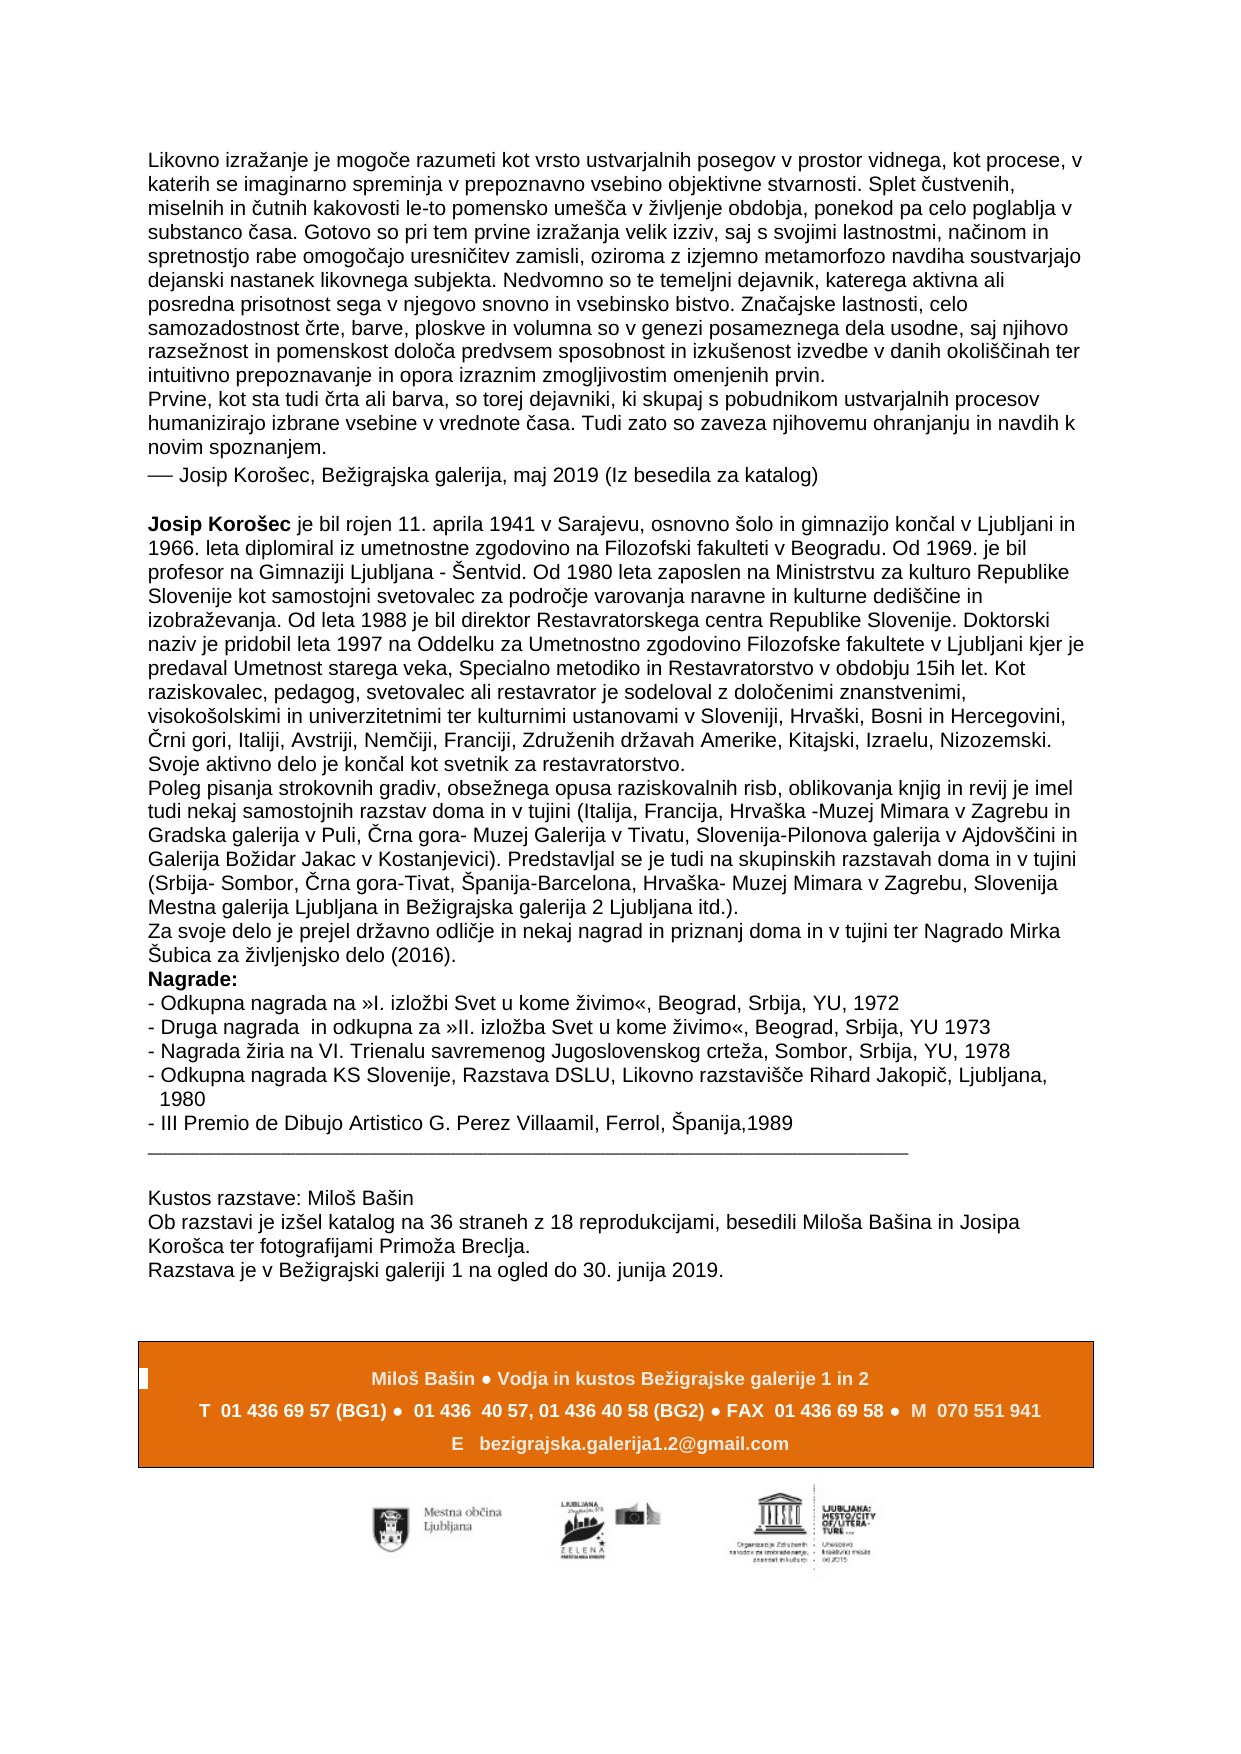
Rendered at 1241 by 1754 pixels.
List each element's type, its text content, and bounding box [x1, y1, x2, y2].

text - Odkupna nagrada na »I. izložbi Svet u kome živimo«, Beograd, Srbija, YU, 1972 [148, 991, 1093, 1015]
text - III Premio de Dibujo Artistico G. Perez Villaamil, Ferrol, Španija,1989 [148, 1111, 1093, 1135]
text - Nagrada žiria na VI. Trienalu savremenog Jugoslovenskog crteža, Sombor, Srbija, YU, 1978 [148, 1039, 1093, 1063]
text T 01 436 69 57 (BG1) ● 01 436 40 57, 01 436 40 58 (BG2) ● FAX 01 436 69 58 ● M 070 551 941 [139, 1397, 1093, 1422]
text _______________________________________________________________________________________________________ [148, 1135, 1093, 1186]
text - Odkupna nagrada KS Slovenije, Razstava DSLU, Likovno razstavišče Rihard Jakopič, Ljubljana, [148, 1063, 1093, 1087]
text - Druga nagrada in odkupna za »II. izložba Svet u kome živimo«, Beograd, Srbija, YU 1973 [148, 1015, 1093, 1039]
picture [337, 1478, 904, 1580]
text Josip Korošec je bil rojen 11. aprila 1941 v Sarajevu, osnovno šolo in gimnazijo končal v Ljubljani in 1966. leta diplomiral iz umetnostne zgodovino na Filozofski fakulteti v Beogradu. Od 1969. je bil profesor na Gimnaziji Ljubljana - Šentvid. Od 1980 leta zaposlen na Ministrstvu za kulturo Republike Slovenije kot samostojni svetovalec za področje varovanja naravne in kulturne dediščine in izobraževanja. Od leta 1988 je bil direktor Restavratorskega centra Republike Slovenije. Doktorski naziv je pridobil leta 1997 na Oddelku za Umetnostno zgodovino Filozofske fakultete v Ljubljani kjer je predaval Umetnost starega veka, Specialno metodiko in Restavratorstvo v obdobju 15ih let. Kot raziskovalec, pedagog, svetovalec ali restavrator je sodeloval z določenimi znanstvenimi, visokošolskimi in univerzitetnimi ter kulturnimi ustanovami v Sloveniji, Hrvaški, Bosni in Hercegovini, Črni gori, Italiji, Avstriji, Nemčiji, Franciji, Združenih državah Amerike, Kitajski, Izraelu, Nizozemski. Svoje aktivno delo je končal kot svetnik za restavratorstvo. Poleg pisanja strokovnih gradiv, obsežnega opusa raziskovalnih risb, oblikovanja knjig in revij je imel tudi nekaj samostojnih razstav doma in v tujini (Italija, Francija, Hrvaška -Muzej Mimara v Zagrebu in Gradska galerija v Puli, Črna gora- Muzej Galerija v Tivatu, Slovenija-Pilonova galerija v Ajdovščini in Galerija Božidar Jakac v Kostanjevici). Predstavljal se je tudi na skupinskih razstavah doma in v tujini (Srbija- Sombor, Črna gora-Tivat, Španija-Barcelona, Hrvaška- Muzej Mimara v Zagrebu, Slovenija Mestna galerija Ljubljana in Bežigrajska galerija 2 Ljubljana itd.). Za svoje delo je prejel državno odličje in nekaj nagrad in priznanj doma in v tujini ter Nagrado Mirka Šubica za življenjsko delo (2016). Nagrade: [148, 512, 1093, 991]
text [148, 148, 1093, 459]
text — Josip Korošec, Bežigrajska galerija, maj 2019 (Iz besedila za katalog) [148, 459, 1093, 488]
text 1980 [148, 1087, 1093, 1111]
text Kustos razstave: Miloš Bašin Ob razstavi je izšel katalog na 36 straneh z 18 reprodukcijami, besedili Miloša Bašina in Josipa Korošca ter fotografijami Primoža Breclja. Razstava je v Bežigrajski galeriji 1 na ogled do 30. junija 2019. [148, 1186, 1093, 1311]
text Miloš Bašin ● Vodja in kustos Bežigrajske galerije 1 in 2 [148, 1368, 1093, 1389]
text E bezigrajska.galerija1.2@gmail.com [139, 1429, 1093, 1467]
